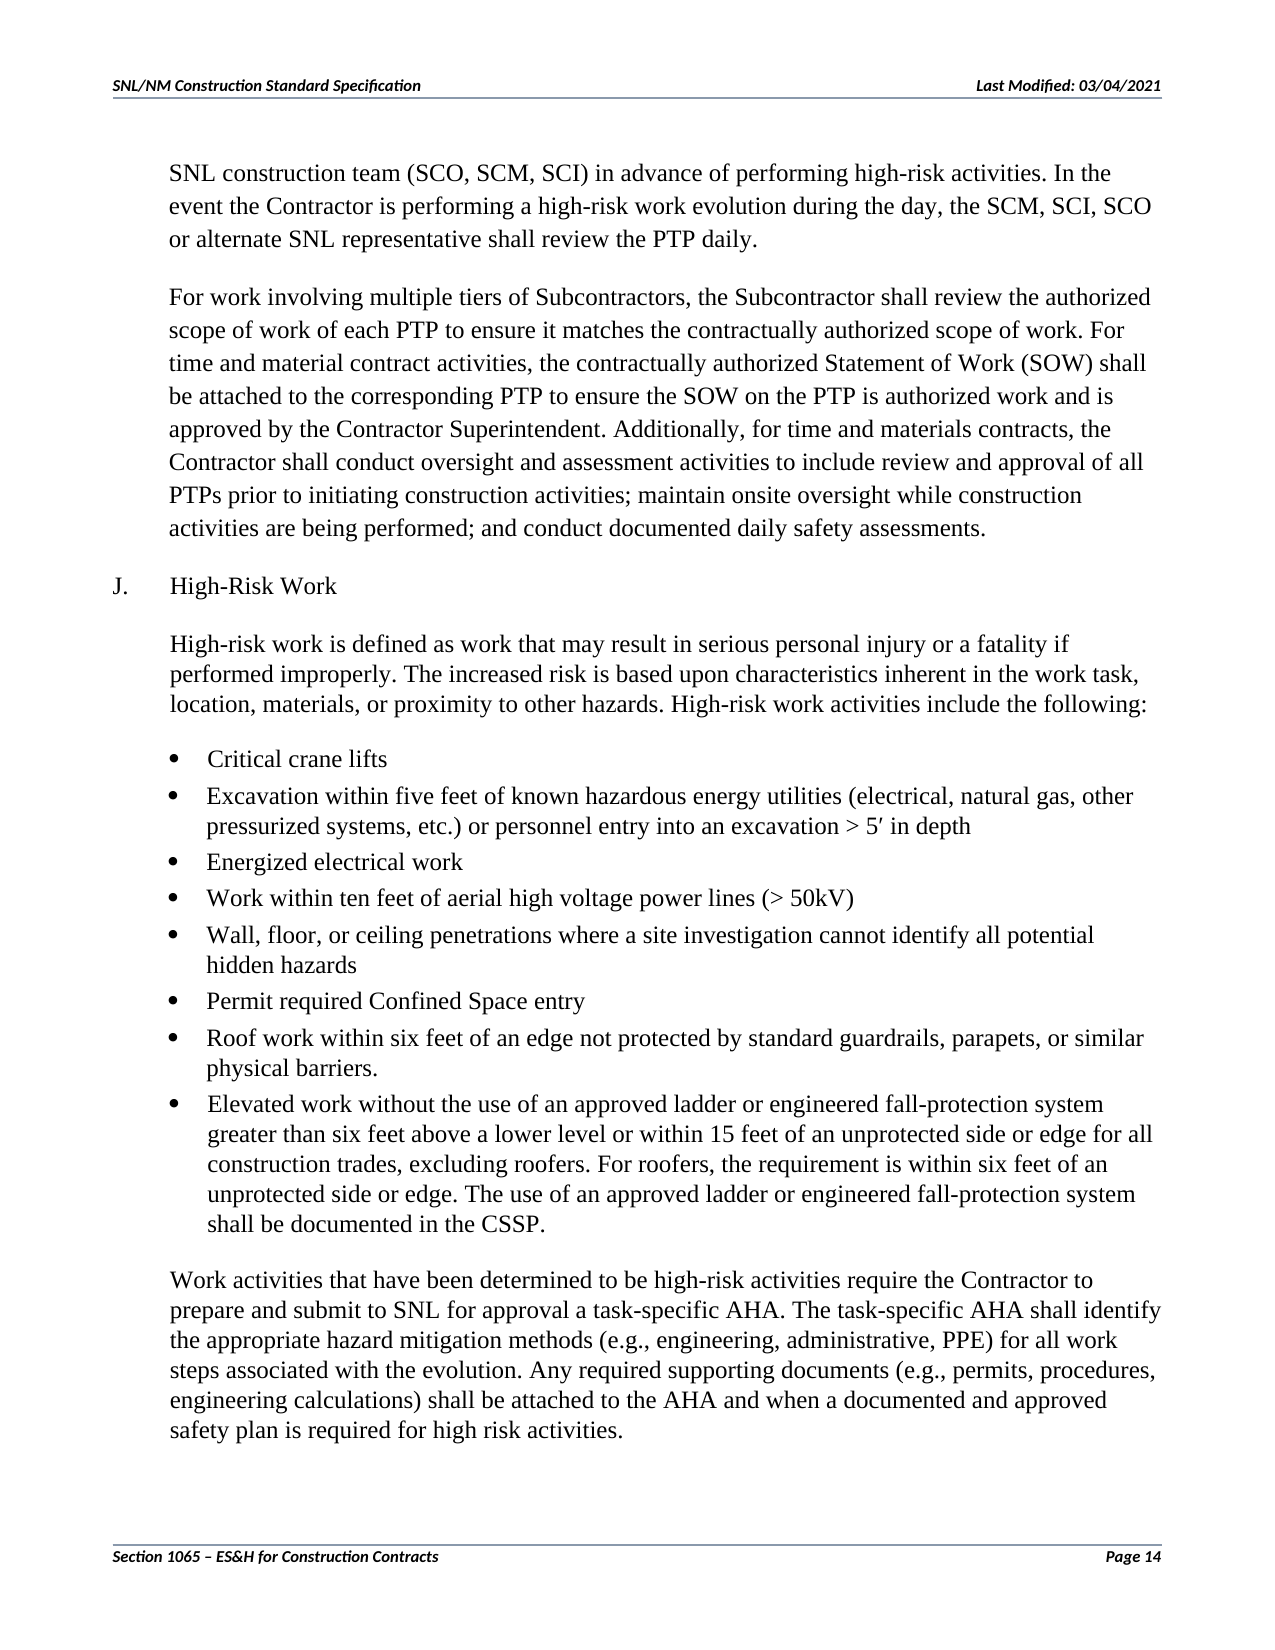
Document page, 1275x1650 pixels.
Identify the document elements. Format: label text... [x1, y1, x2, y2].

list Wall, floor, or ceiling penetrations where a site investigation cannot identify all potential hidden hazards [169, 920, 1162, 979]
list Permit required Confined Space entry [169, 986, 1162, 1015]
list Elevated work without the use of an approved ladder or engineered fall-protection system greater than six feet above a lower level or within 15 feet of an unprotected side or edge for all construction trades, excluding roofers. For roofers, the requirement is within six feet of an unprotected side or edge. The use of an approved ladder or engineered fall-protection system shall be documented in the CSSP. [169, 1089, 1162, 1238]
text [169, 158, 1162, 253]
list High-Risk Work [112, 571, 1162, 600]
list Excavation within five feet of known hazardous energy utilities (electrical, natural gas, other pressurized systems, etc.) or personnel entry into an excavation > 5′ in depth [169, 781, 1162, 839]
list Work within ten feet of aerial high voltage power lines (> 50kV) [169, 883, 1162, 912]
text High-risk work is defined as work that may result in serious personal injury or a fatality if performed improperly. The increased risk is based upon characteristics inherent in the work task, location, materials, or proximity to other hazards. High-risk work activities include the following: [169, 629, 1162, 718]
list Critical crane lifts [169, 744, 1162, 773]
list Roof work within six feet of an edge not protected by standard guardrails, parapets, or similar physical barriers. [169, 1023, 1162, 1082]
text For work involving multiple tiers of Subcontractors, the Subcontractor shall review the authorized scope of work of each PTP to ensure it matches the contractually authorized scope of work. For time and material contract activities, the contractually authorized Statement of Work (SOW) shall be attached to the corresponding PTP to ensure the SOW on the PTP is authorized work and is approved by the Contractor Superintendent. Additionally, for time and materials contracts, the Contractor shall conduct oversight and assessment activities to include review and approval of all PTPs prior to initiating construction activities; maintain onsite oversight while construction activities are being performed; and conduct documented daily safety assessments. [169, 282, 1162, 542]
text Work activities that have been determined to be high-risk activities require the Contractor to prepare and submit to SNL for approval a task-specific AHA. The task-specific AHA shall identify the appropriate hazard mitigation methods (e.g., engineering, administrative, PPE) for all work steps associated with the evolution. Any required supporting documents (e.g., permits, procedures, engineering calculations) shall be attached to the AHA and when a documented and approved safety plan is required for high risk activities. [169, 1265, 1162, 1444]
list Energized electrical work [169, 847, 1162, 876]
